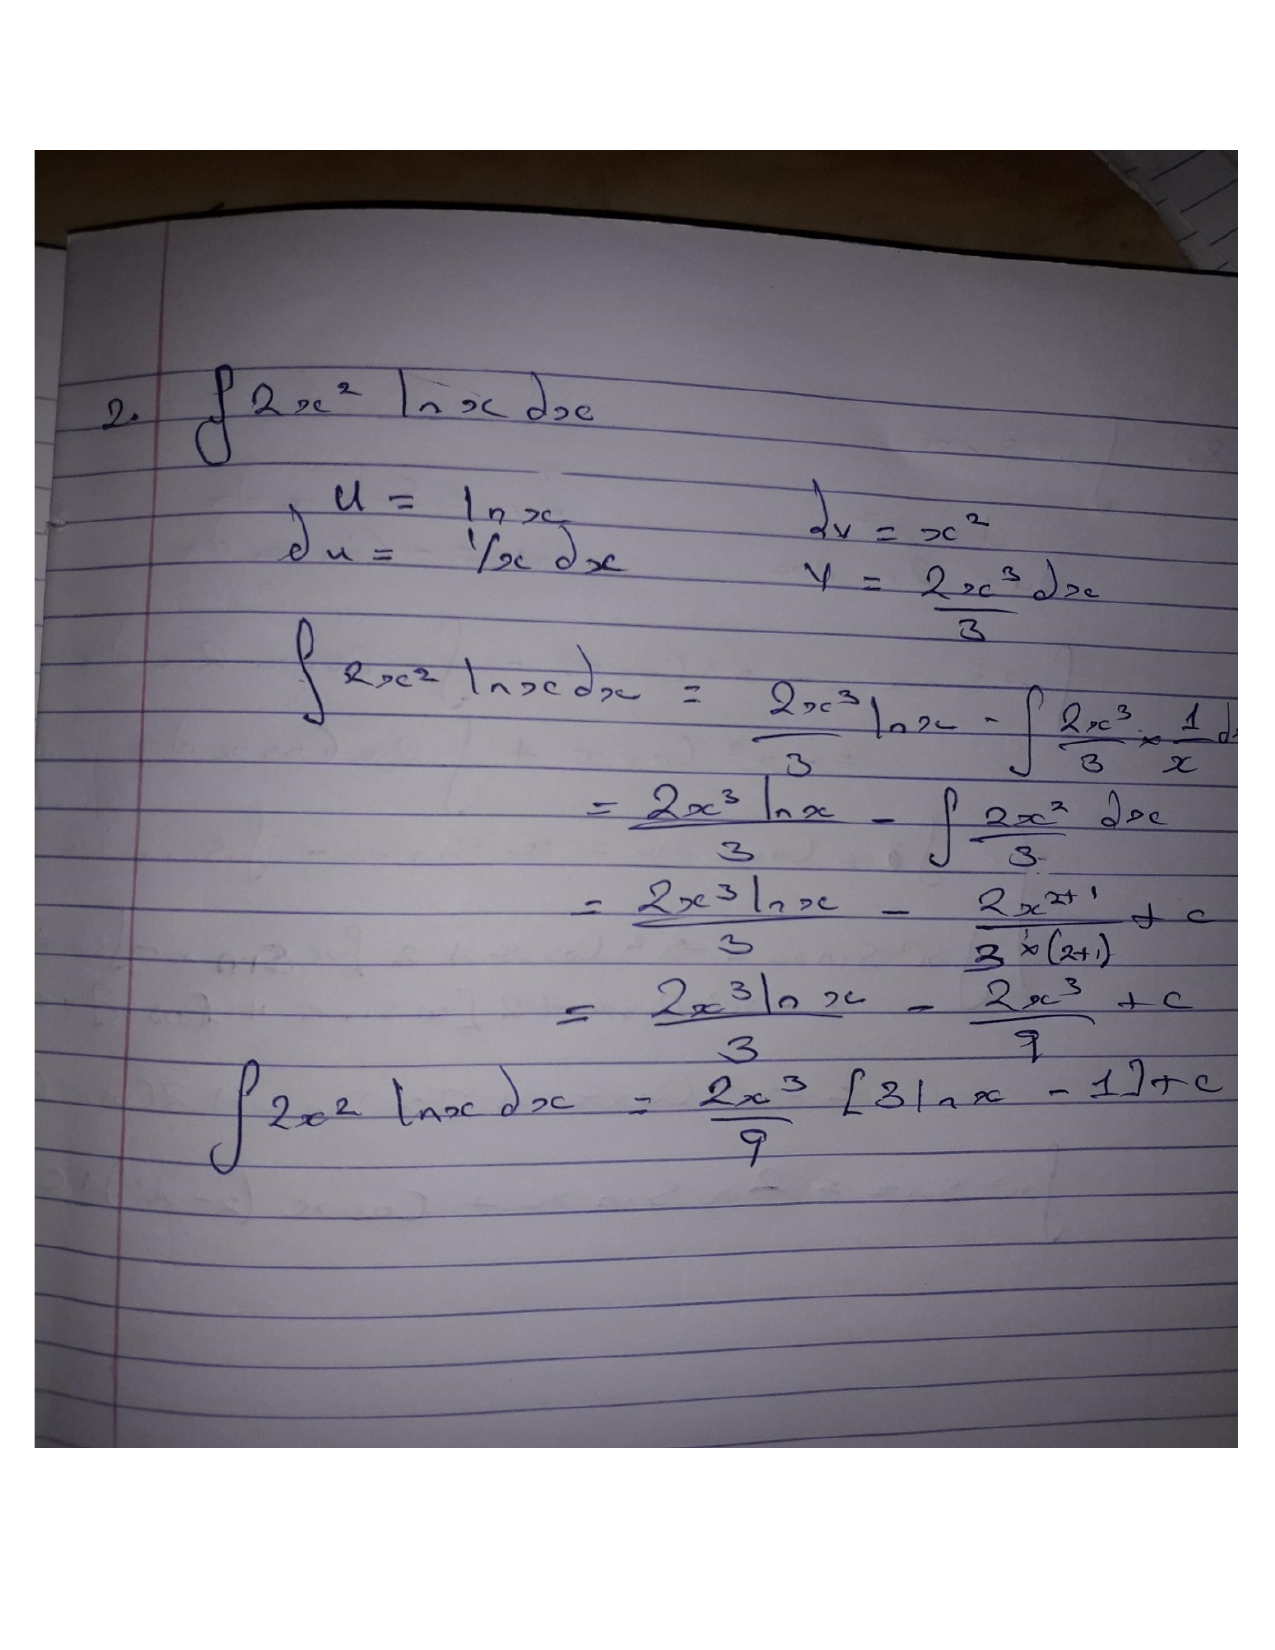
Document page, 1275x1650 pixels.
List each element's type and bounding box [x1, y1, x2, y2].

picture [34, 150, 1238, 1448]
